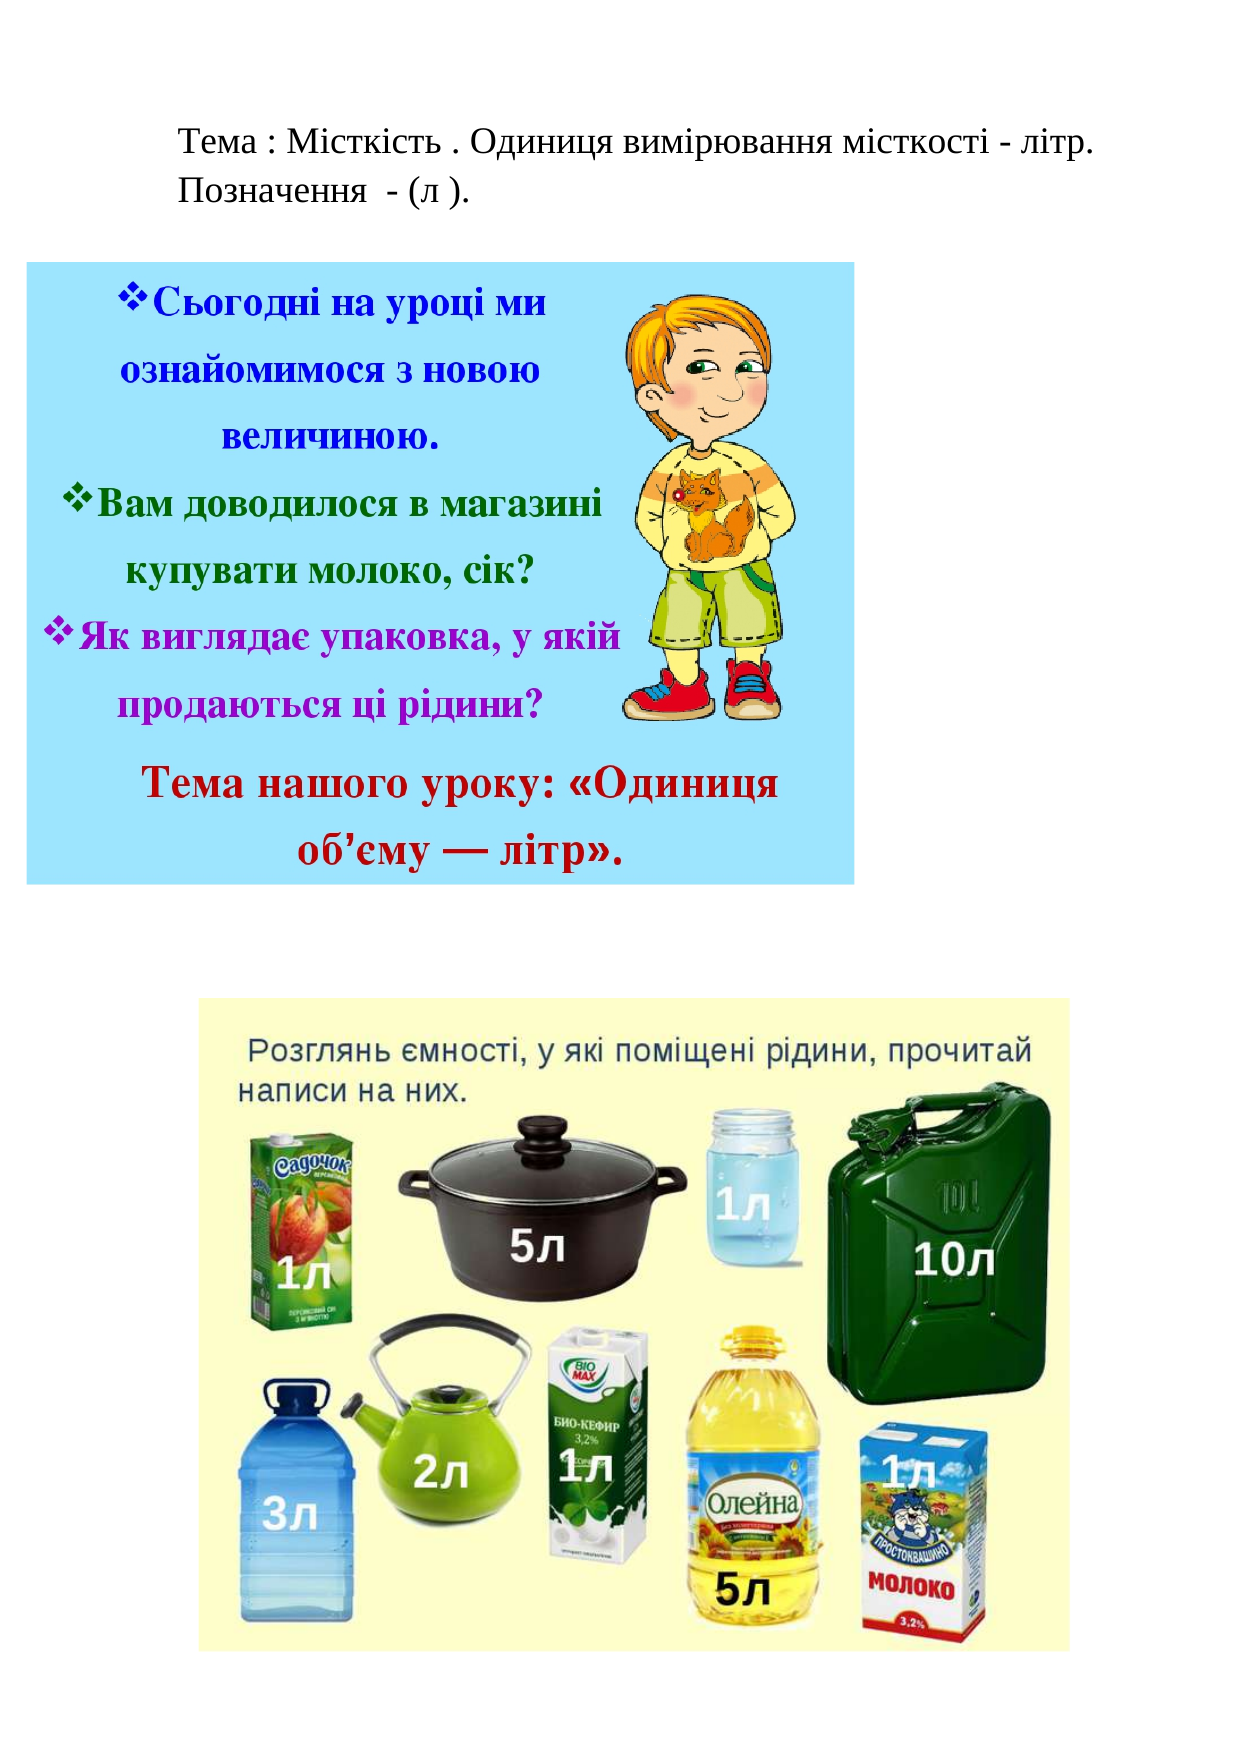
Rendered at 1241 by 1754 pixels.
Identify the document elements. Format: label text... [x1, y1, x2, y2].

text Тема : Місткість . Одиниця вимірювання місткості - літр. Позначення - (л ). [177, 118, 1152, 211]
picture [198, 998, 1071, 1652]
picture [26, 262, 855, 885]
